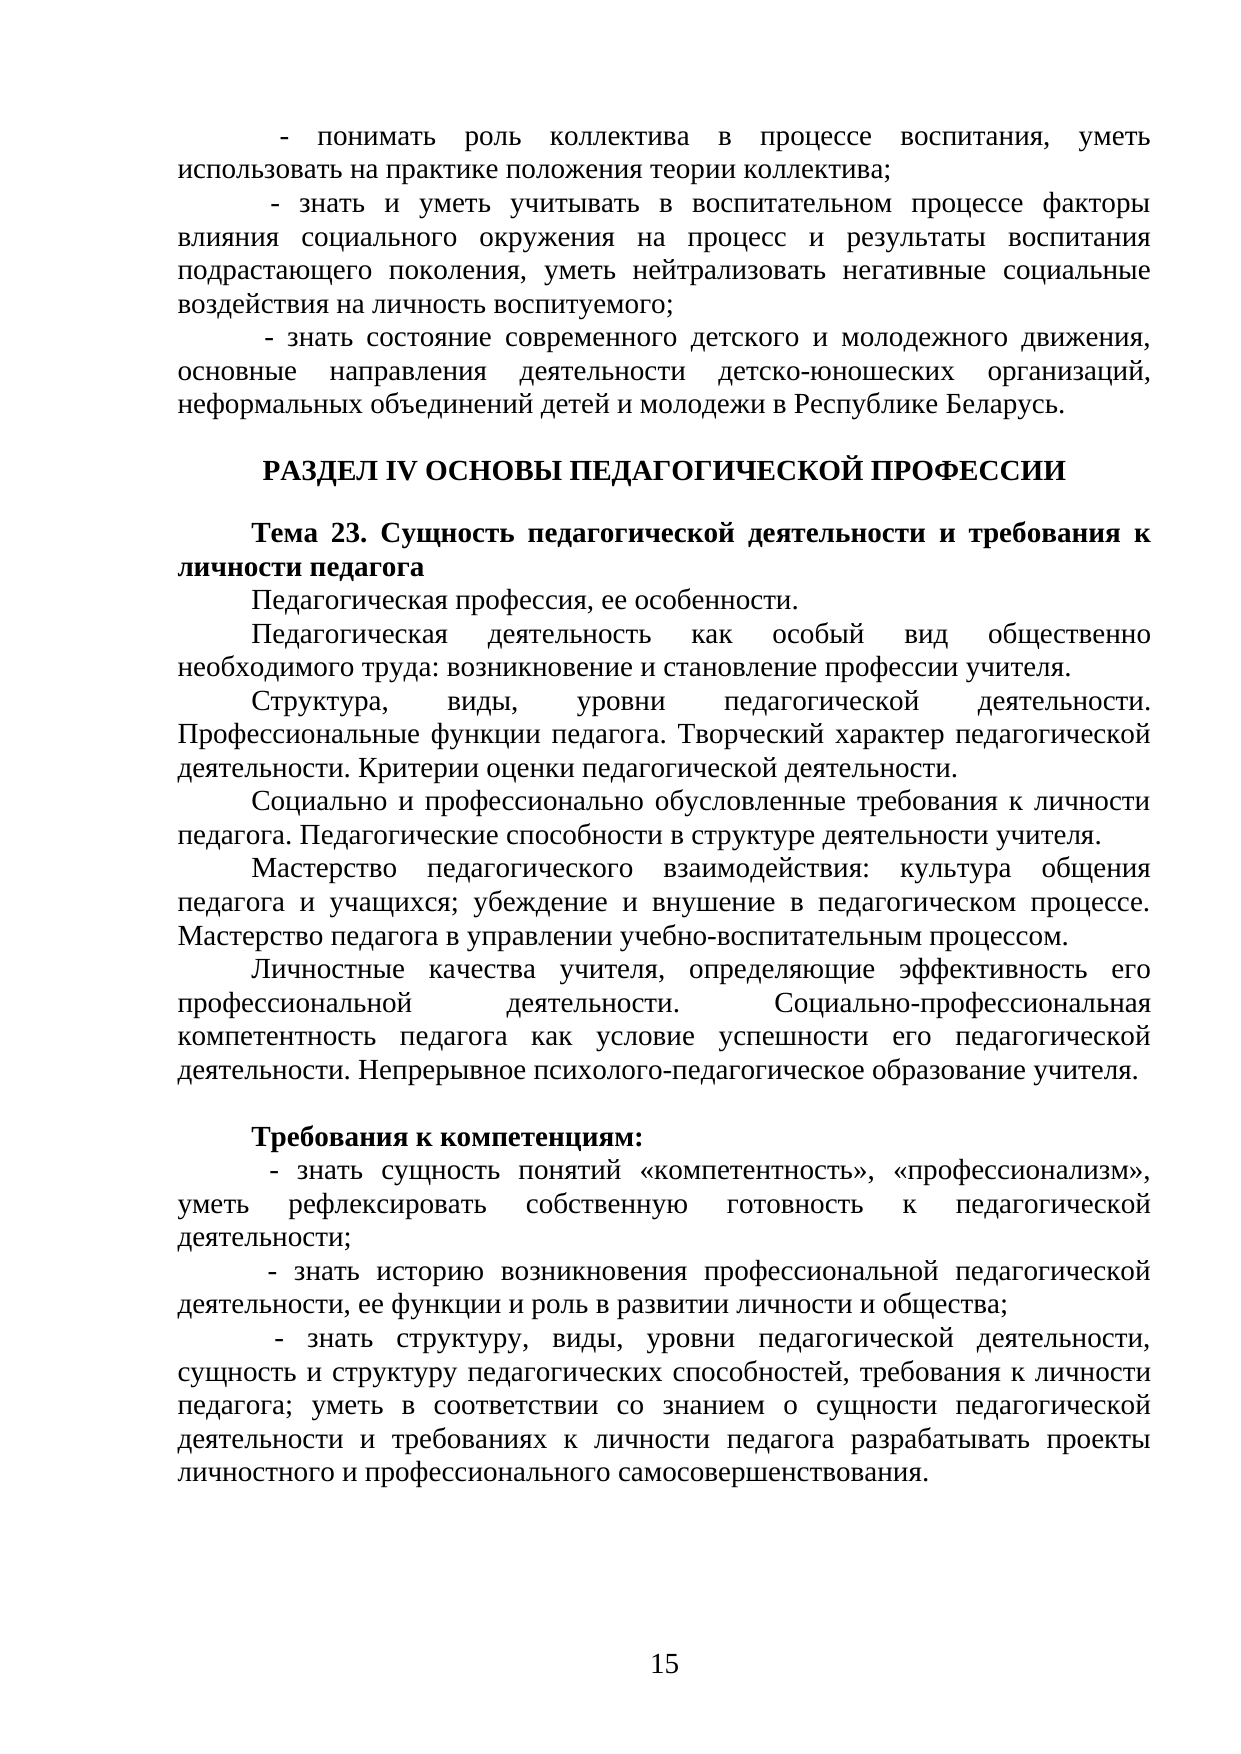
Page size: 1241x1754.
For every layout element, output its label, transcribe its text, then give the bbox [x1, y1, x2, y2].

text - знать и уметь учитывать в воспитательном процессе факторы влияния социального окружения на процесс и результаты воспитания подрастающего поколения, уметь нейтрализовать негативные социальные воздействия на личность воспитуемого; [177, 185, 1152, 319]
text Педагогическая деятельность как особый вид общественно необходимого труда: возникновение и становление профессии учителя. [177, 616, 1152, 683]
text РАЗДЕЛ IV ОСНОВЫ ПЕДАГОГИЧЕСКОЙ ПРОФЕССИИ [177, 453, 1152, 487]
text - знать состояние современного детского и молодежного движения, основные направления деятельности детско-юношеских организаций, неформальных объединений детей и молодежи в Республике Беларусь. [177, 319, 1152, 420]
text Личностные качества учителя, определяющие эффективность его профессиональной деятельности. Социально-профессиональная компетентность педагога как условие успешности его педагогической деятельности. Непрерывное психолого-педагогическое образование учителя. [177, 951, 1152, 1085]
text Структура, виды, уровни педагогической деятельности. Профессиональные функции педагога. Творческий характер педагогической деятельности. Критерии оценки педагогической деятельности. [177, 683, 1152, 783]
text Требования к компетенциям: [177, 1119, 1152, 1152]
text Социально и профессионально обусловленные требования к личности педагога. Педагогические способности в структуре деятельности учителя. [177, 783, 1152, 851]
text - знать структуру, виды, уровни педагогической деятельности, сущность и структуру педагогических способностей, требования к личности педагога; уметь в соответствии со знанием о сущности педагогической деятельности и требованиях к личности педагога разрабатывать проекты личностного и профессионального самосовершенствования. [177, 1320, 1152, 1488]
text - знать историю возникновения профессиональной педагогической деятельности, ее функции и роль в развитии личности и общества; [177, 1253, 1152, 1320]
text Педагогическая профессия, ее особенности. [177, 582, 1152, 616]
text Тема 23. Сущность педагогической деятельности и требования к личности педагога [177, 515, 1152, 582]
text - понимать роль коллектива в процессе воспитания, уметь использовать на практике положения теории коллектива; [177, 118, 1152, 185]
text - знать сущность понятий «компетентность», «профессионализм», уметь рефлексировать собственную готовность к педагогической деятельности; [177, 1152, 1152, 1253]
text Мастерство педагогического взаимодействия: культура общения педагога и учащихся; убеждение и внушение в педагогическом процессе. Мастерство педагога в управлении учебно-воспитательным процессом. [177, 851, 1152, 951]
